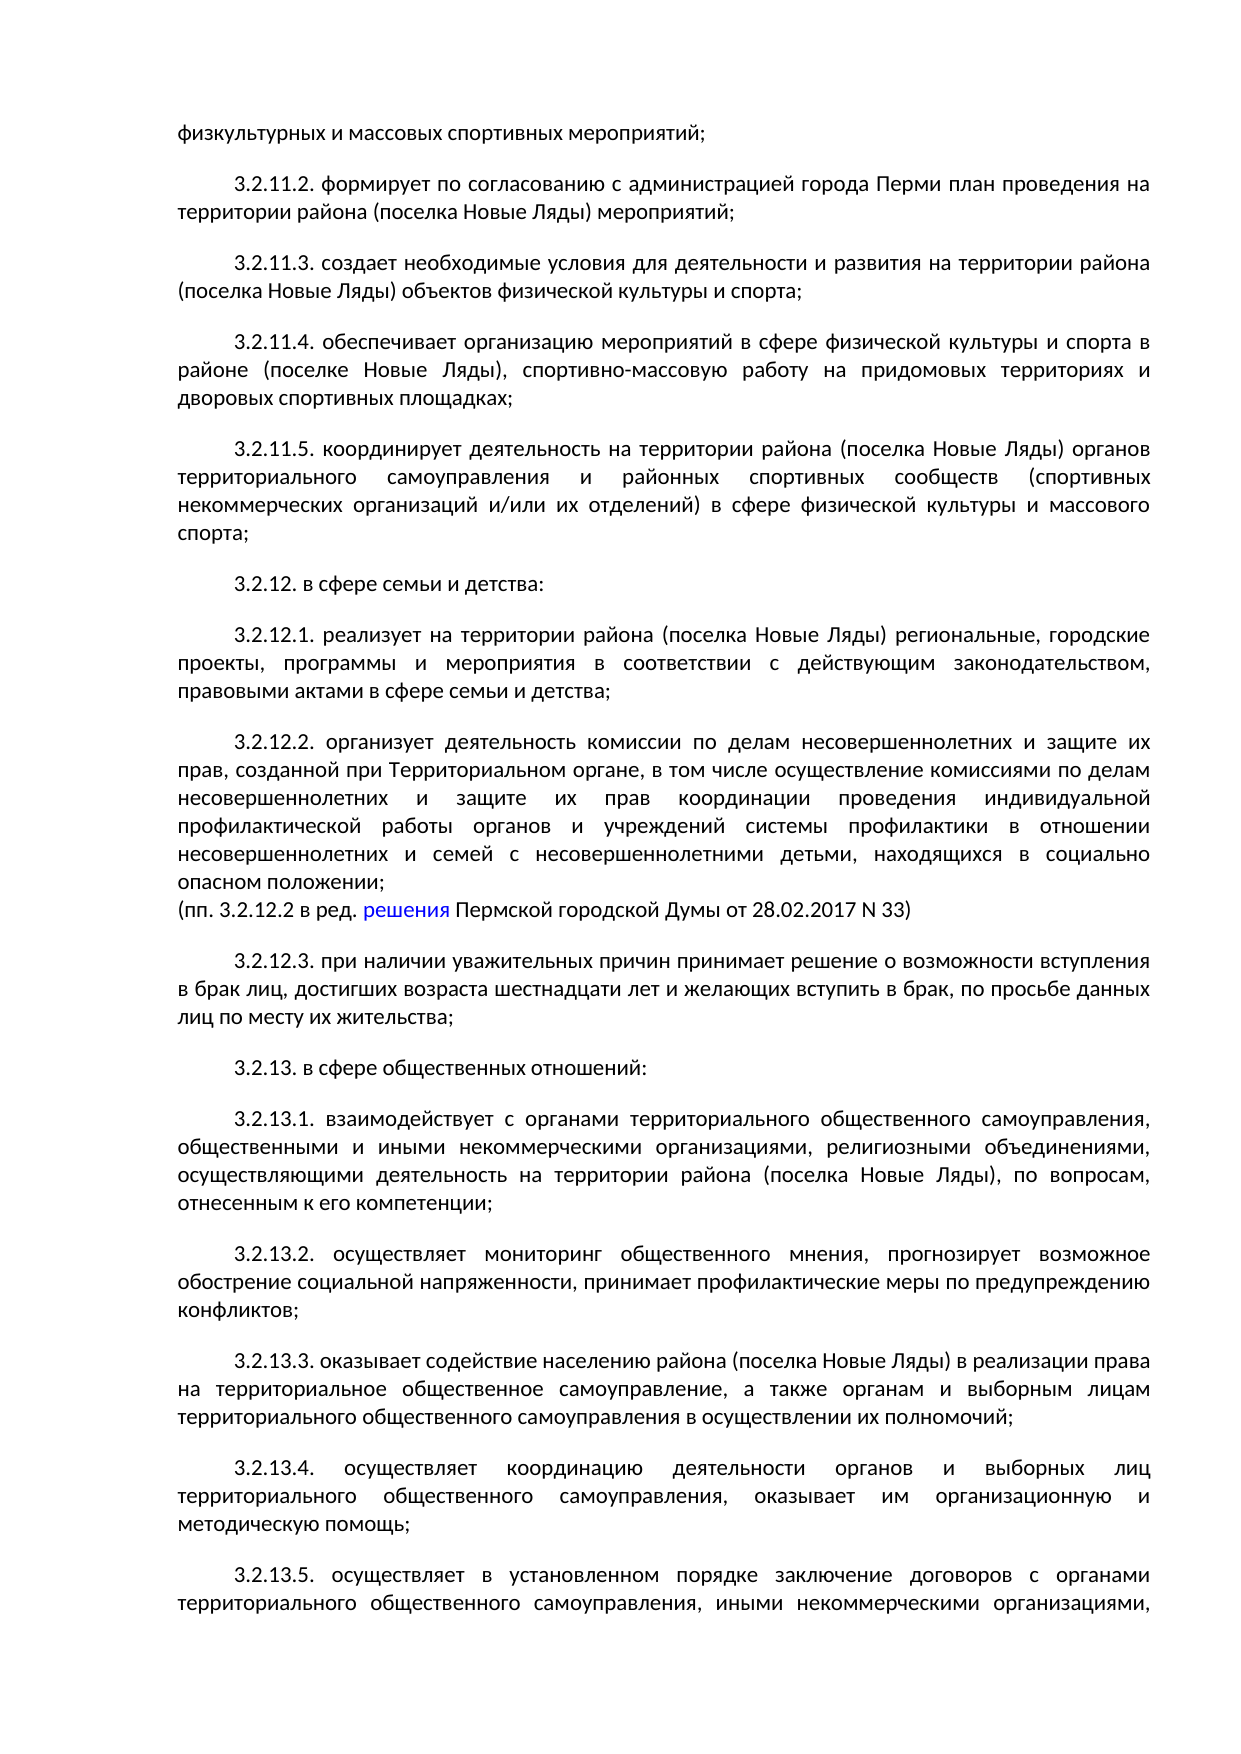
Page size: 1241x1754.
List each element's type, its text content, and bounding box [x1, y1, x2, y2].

text 3.2.11.5. координирует деятельность на территории района (поселка Новые Ляды) органов территориального самоуправления и районных спортивных сообществ (спортивных некоммерческих организаций и/или их отделений) в сфере физической культуры и массового спорта; [177, 434, 1152, 546]
text (пп. 3.2.12.2 в ред. решения Пермской городской Думы от 28.02.2017 N 33) [177, 895, 1152, 923]
text 3.2.13.2. осуществляет мониторинг общественного мнения, прогнозирует возможное обострение социальной напряженности, принимает профилактические меры по предупреждению конфликтов; [177, 1239, 1152, 1323]
text 3.2.13. в сфере общественных отношений: [177, 1053, 1152, 1081]
text 3.2.12.2. организует деятельность комиссии по делам несовершеннолетних и защите их прав, созданной при Территориальном органе, в том числе осуществление комиссиями по делам несовершеннолетних и защите их прав координации проведения индивидуальной профилактической работы органов и учреждений системы профилактики в отношении несовершеннолетних и семей с несовершеннолетними детьми, находящихся в социально опасном положении; [177, 727, 1152, 895]
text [177, 1560, 1152, 1616]
text 3.2.13.1. взаимодействует с органами территориального общественного самоуправления, общественными и иными некоммерческими организациями, религиозными объединениями, осуществляющими деятельность на территории района (поселка Новые Ляды), по вопросам, отнесенным к его компетенции; [177, 1104, 1152, 1216]
text 3.2.12.3. при наличии уважительных причин принимает решение о возможности вступления в брак лиц, достигших возраста шестнадцати лет и желающих вступить в брак, по просьбе данных лиц по месту их жительства; [177, 946, 1152, 1030]
text 3.2.11.2. формирует по согласованию с администрацией города Перми план проведения на территории района (поселка Новые Ляды) мероприятий; [177, 169, 1152, 225]
text 3.2.13.3. оказывает содействие населению района (поселка Новые Ляды) в реализации права на территориальное общественное самоуправление, а также органам и выборным лицам территориального общественного самоуправления в осуществлении их полномочий; [177, 1346, 1152, 1430]
text 3.2.11.3. создает необходимые условия для деятельности и развития на территории района (поселка Новые Ляды) объектов физической культуры и спорта; [177, 248, 1152, 304]
text 3.2.12. в сфере семьи и детства: [177, 569, 1152, 597]
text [177, 118, 1152, 146]
text 3.2.12.1. реализует на территории района (поселка Новые Ляды) региональные, городские проекты, программы и мероприятия в соответствии с действующим законодательством, правовыми актами в сфере семьи и детства; [177, 620, 1152, 704]
text 3.2.11.4. обеспечивает организацию мероприятий в сфере физической культуры и спорта в районе (поселке Новые Ляды), спортивно-массовую работу на придомовых территориях и дворовых спортивных площадках; [177, 327, 1152, 411]
text 3.2.13.4. осуществляет координацию деятельности органов и выборных лиц территориального общественного самоуправления, оказывает им организационную и методическую помощь; [177, 1453, 1152, 1537]
